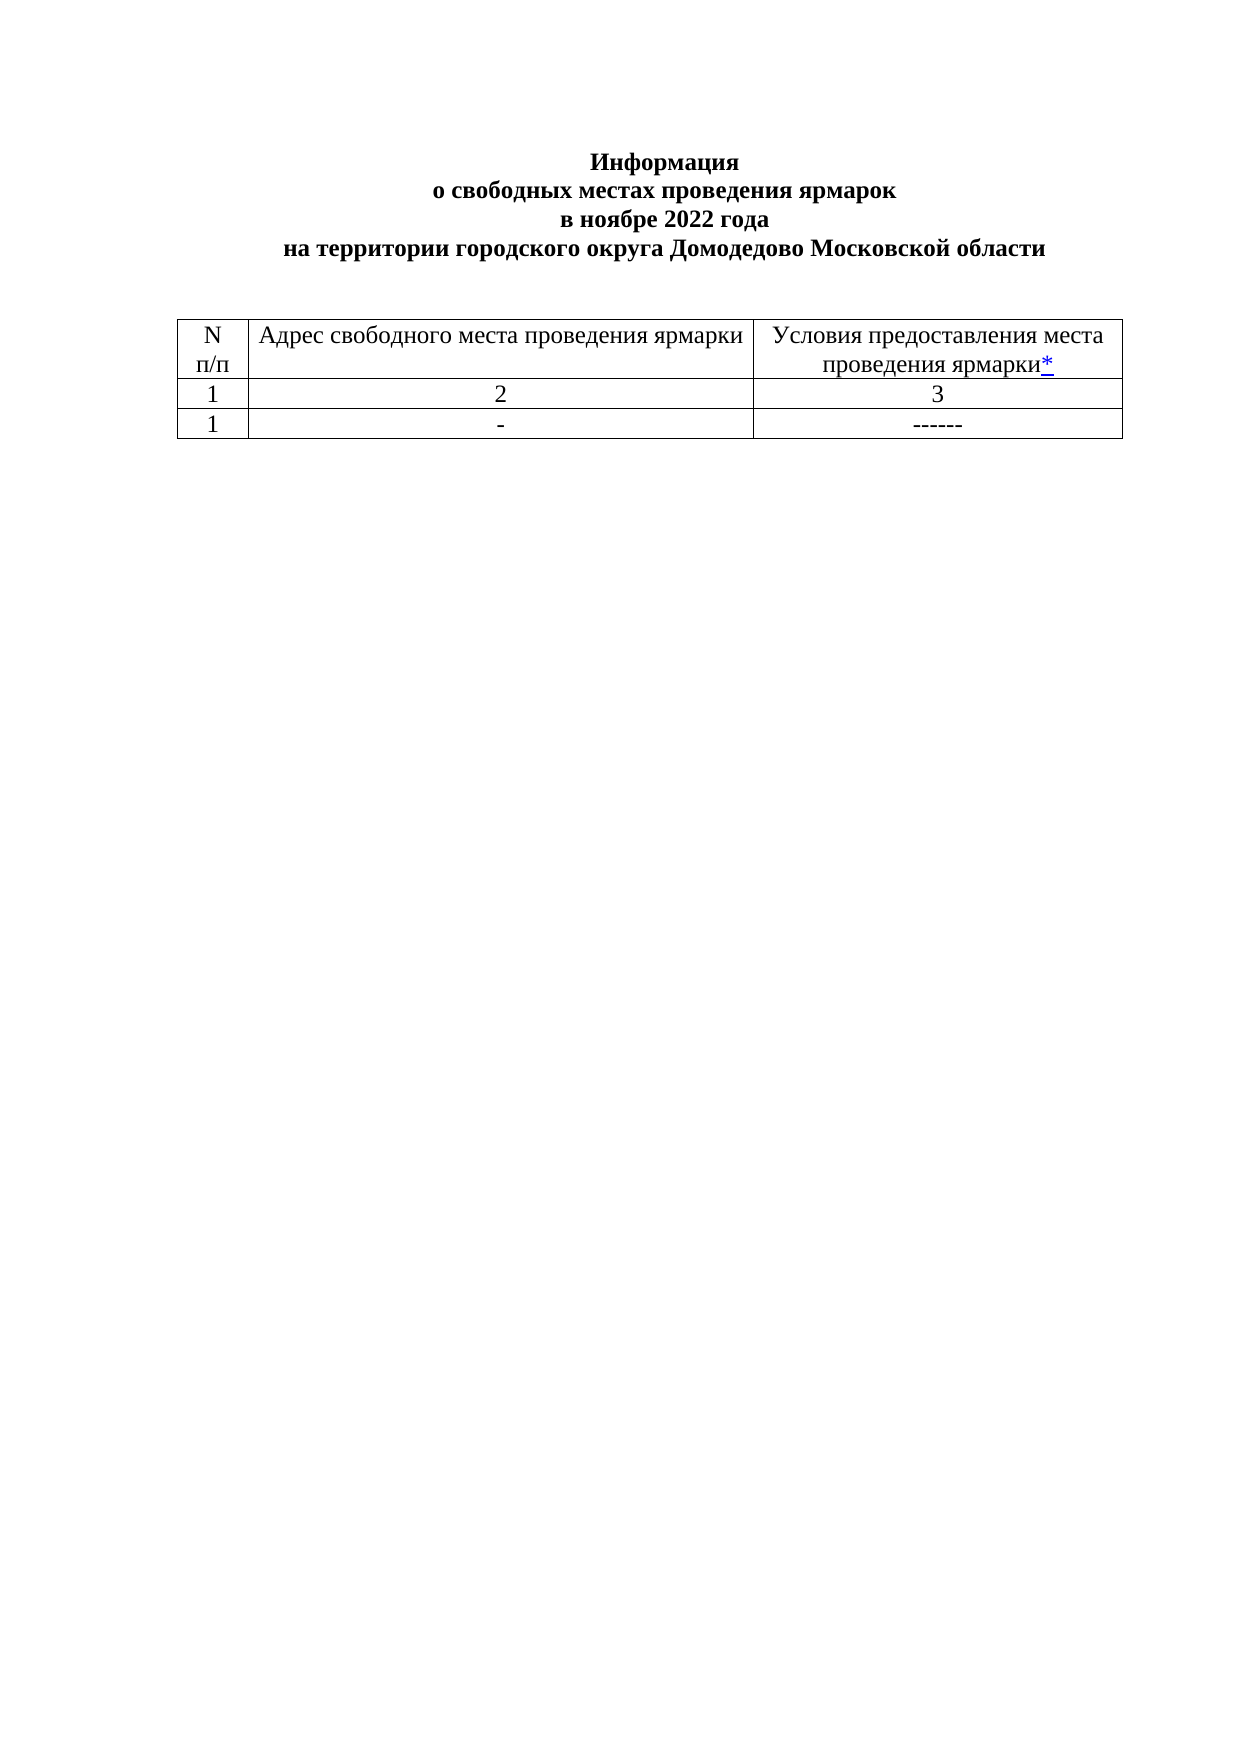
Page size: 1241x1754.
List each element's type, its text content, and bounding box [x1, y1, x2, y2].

table_cell 2 [249, 379, 753, 408]
table_cell ------ [754, 409, 1122, 437]
text Информация [177, 147, 1152, 176]
text о свободных местах проведения ярмарок [177, 176, 1152, 204]
table_header N п/п [178, 320, 248, 378]
text в ноябре 2022 года [177, 204, 1152, 233]
text на территории городского округа Домодедово Московской области [177, 233, 1152, 262]
table_header Условия предоставления места проведения ярмарки* [754, 320, 1122, 378]
table_cell 3 [754, 379, 1122, 408]
table_header Адрес свободного места проведения ярмарки [249, 320, 753, 378]
table_cell - [249, 409, 753, 437]
table_cell 1 [178, 379, 248, 408]
table_cell 1 [178, 409, 248, 437]
